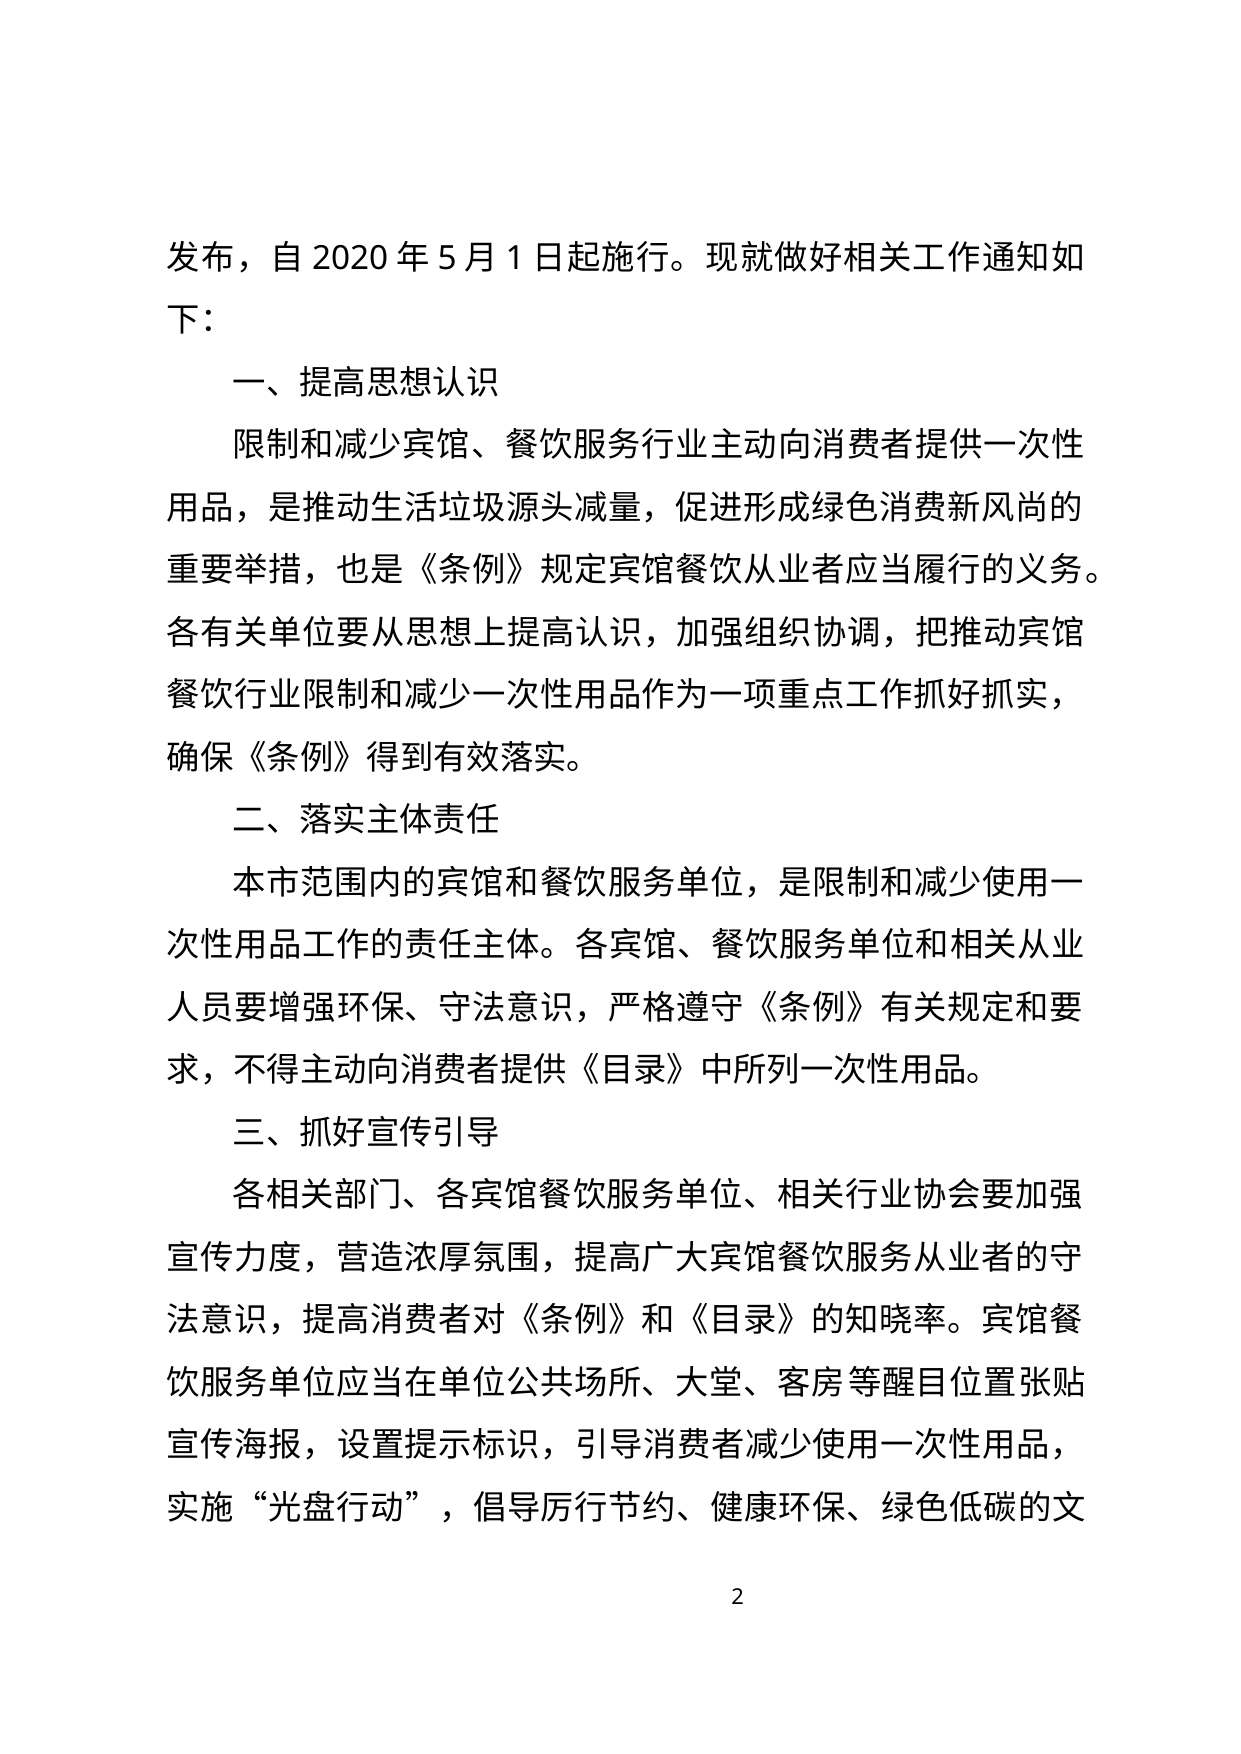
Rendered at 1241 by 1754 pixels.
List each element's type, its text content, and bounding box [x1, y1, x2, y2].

text 二、落实主体责任 [167, 782, 1085, 844]
text 一、提高思想认识 [167, 344, 1085, 407]
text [167, 219, 1085, 344]
text 限制和减少宾馆、餐饮服务行业主动向消费者提供一次性用品，是推动生活垃圾源头减量，促进形成绿色消费新风尚的重要举措，也是《条例》规定宾馆餐饮从业者应当履行的义务。各有关单位要从思想上提高认识，加强组织协调，把推动宾馆餐饮行业限制和减少一次性用品作为一项重点工作抓好抓实，确保《条例》得到有效落实。 [167, 407, 1085, 782]
text 本市范围内的宾馆和餐饮服务单位，是限制和减少使用一次性用品工作的责任主体。各宾馆、餐饮服务单位和相关从业人员要增强环保、守法意识，严格遵守《条例》有关规定和要求，不得主动向消费者提供《目录》中所列一次性用品。 [167, 844, 1085, 1094]
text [167, 1157, 1085, 1532]
text 三、抓好宣传引导 [167, 1094, 1085, 1157]
